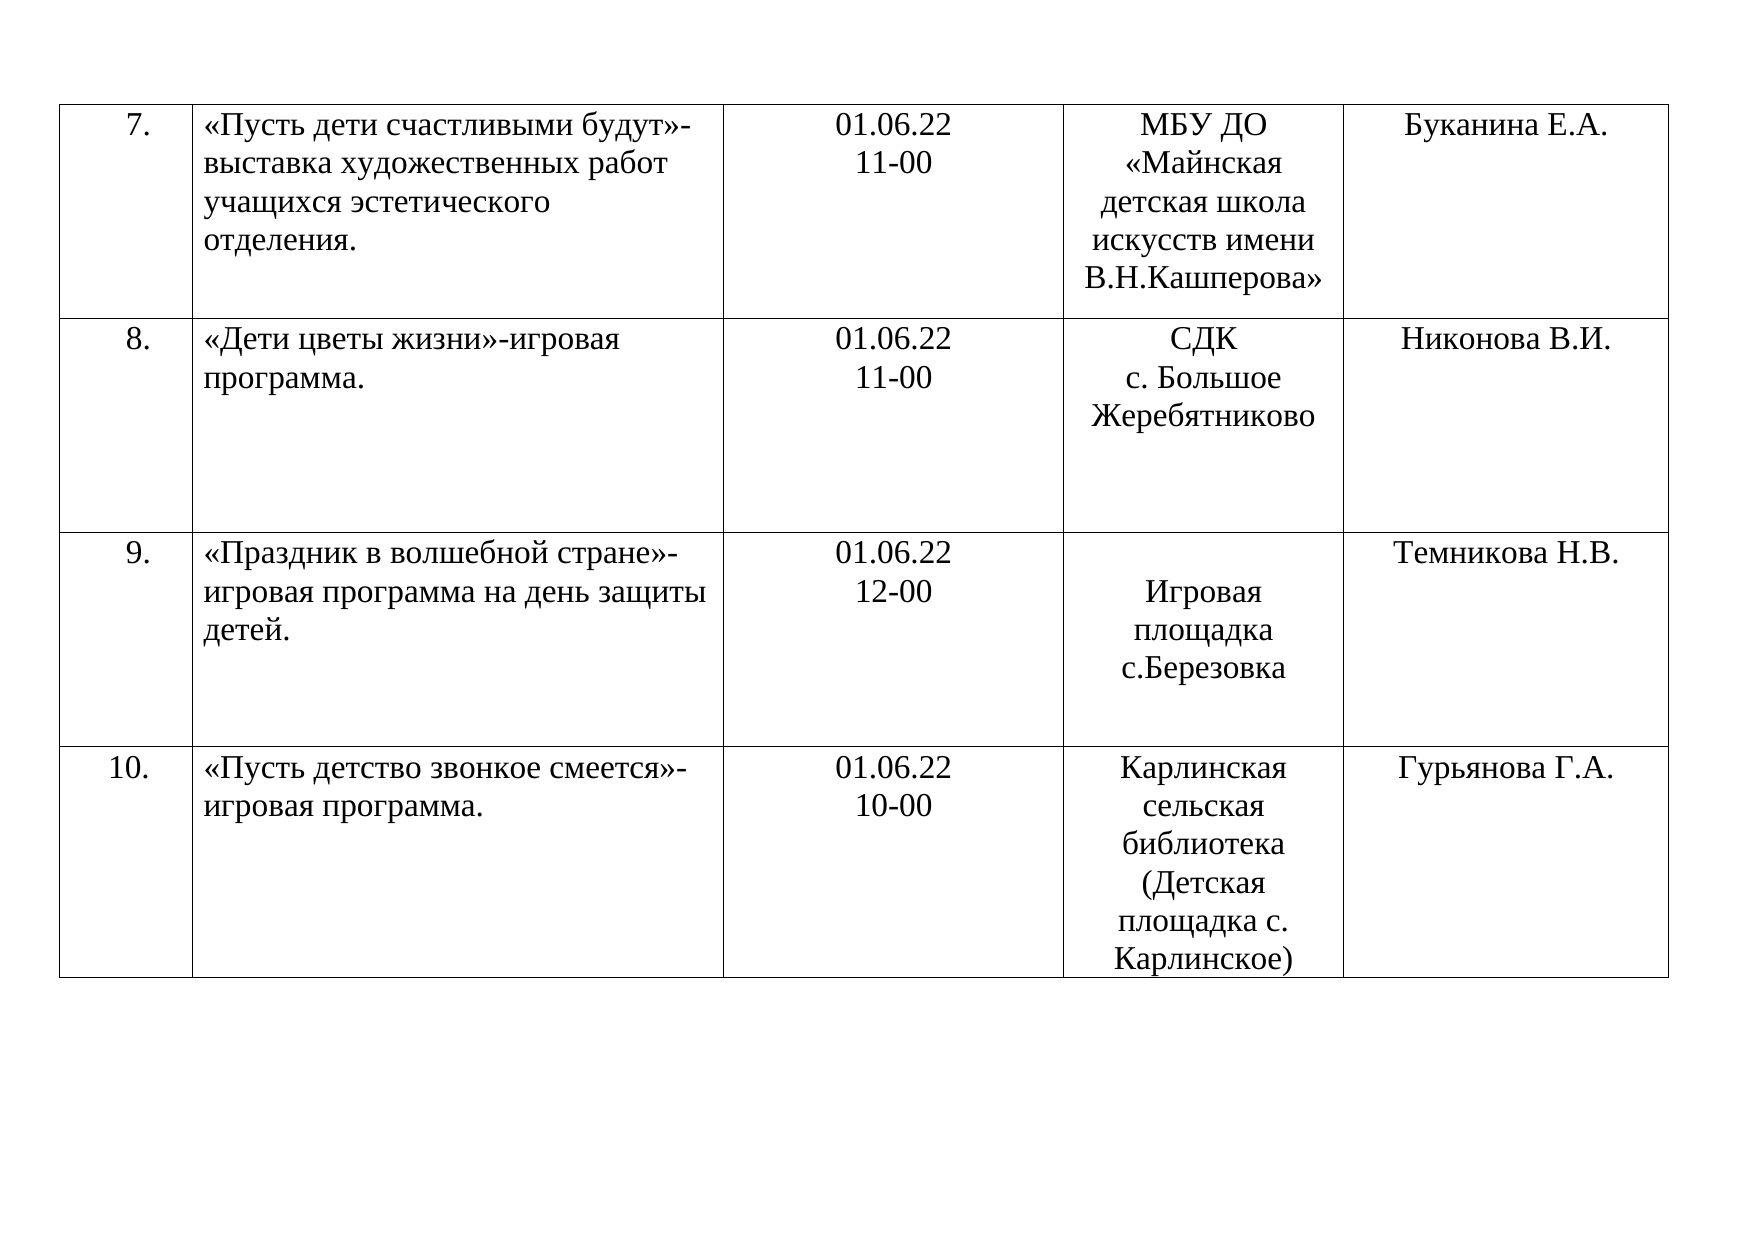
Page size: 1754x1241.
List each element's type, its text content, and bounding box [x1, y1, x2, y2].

table_cell Игровая площадка с.Березовка [1064, 533, 1343, 746]
table_cell «Пусть дети счастливыми будут»-выставка художественных работ учащихся эстетического отделения. [193, 105, 723, 318]
table_cell «Пусть детство звонкое смеется»- игровая программа. [193, 747, 723, 977]
table_cell 01.06.22 12-00 [724, 533, 1063, 746]
table_cell [60, 747, 192, 977]
table_cell [60, 319, 192, 532]
table_cell СДК с. Большое Жеребятниково [1064, 319, 1343, 532]
table_cell «Дети цветы жизни»-игровая программа. [193, 319, 723, 532]
table_cell 01.06.22 10-00 [724, 747, 1063, 977]
table_cell [60, 533, 192, 746]
table_cell 01.06.22 11-00 [724, 319, 1063, 532]
table_cell [60, 105, 192, 318]
table_cell Никонова В.И. [1344, 319, 1668, 532]
table_cell «Праздник в волшебной стране»-игровая программа на день защиты детей. [193, 533, 723, 746]
table_cell МБУ ДО «Майнская детская школа искусств имени В.Н.Кашперова» [1064, 105, 1343, 318]
table_cell Карлинская сельская библиотека (Детская площадка с. Карлинское) [1064, 747, 1343, 977]
table_cell Буканина Е.А. [1344, 105, 1668, 318]
table_cell Темникова Н.В. [1344, 533, 1668, 746]
table_cell 01.06.22 11-00 [724, 105, 1063, 318]
table_cell Гурьянова Г.А. [1344, 747, 1668, 977]
